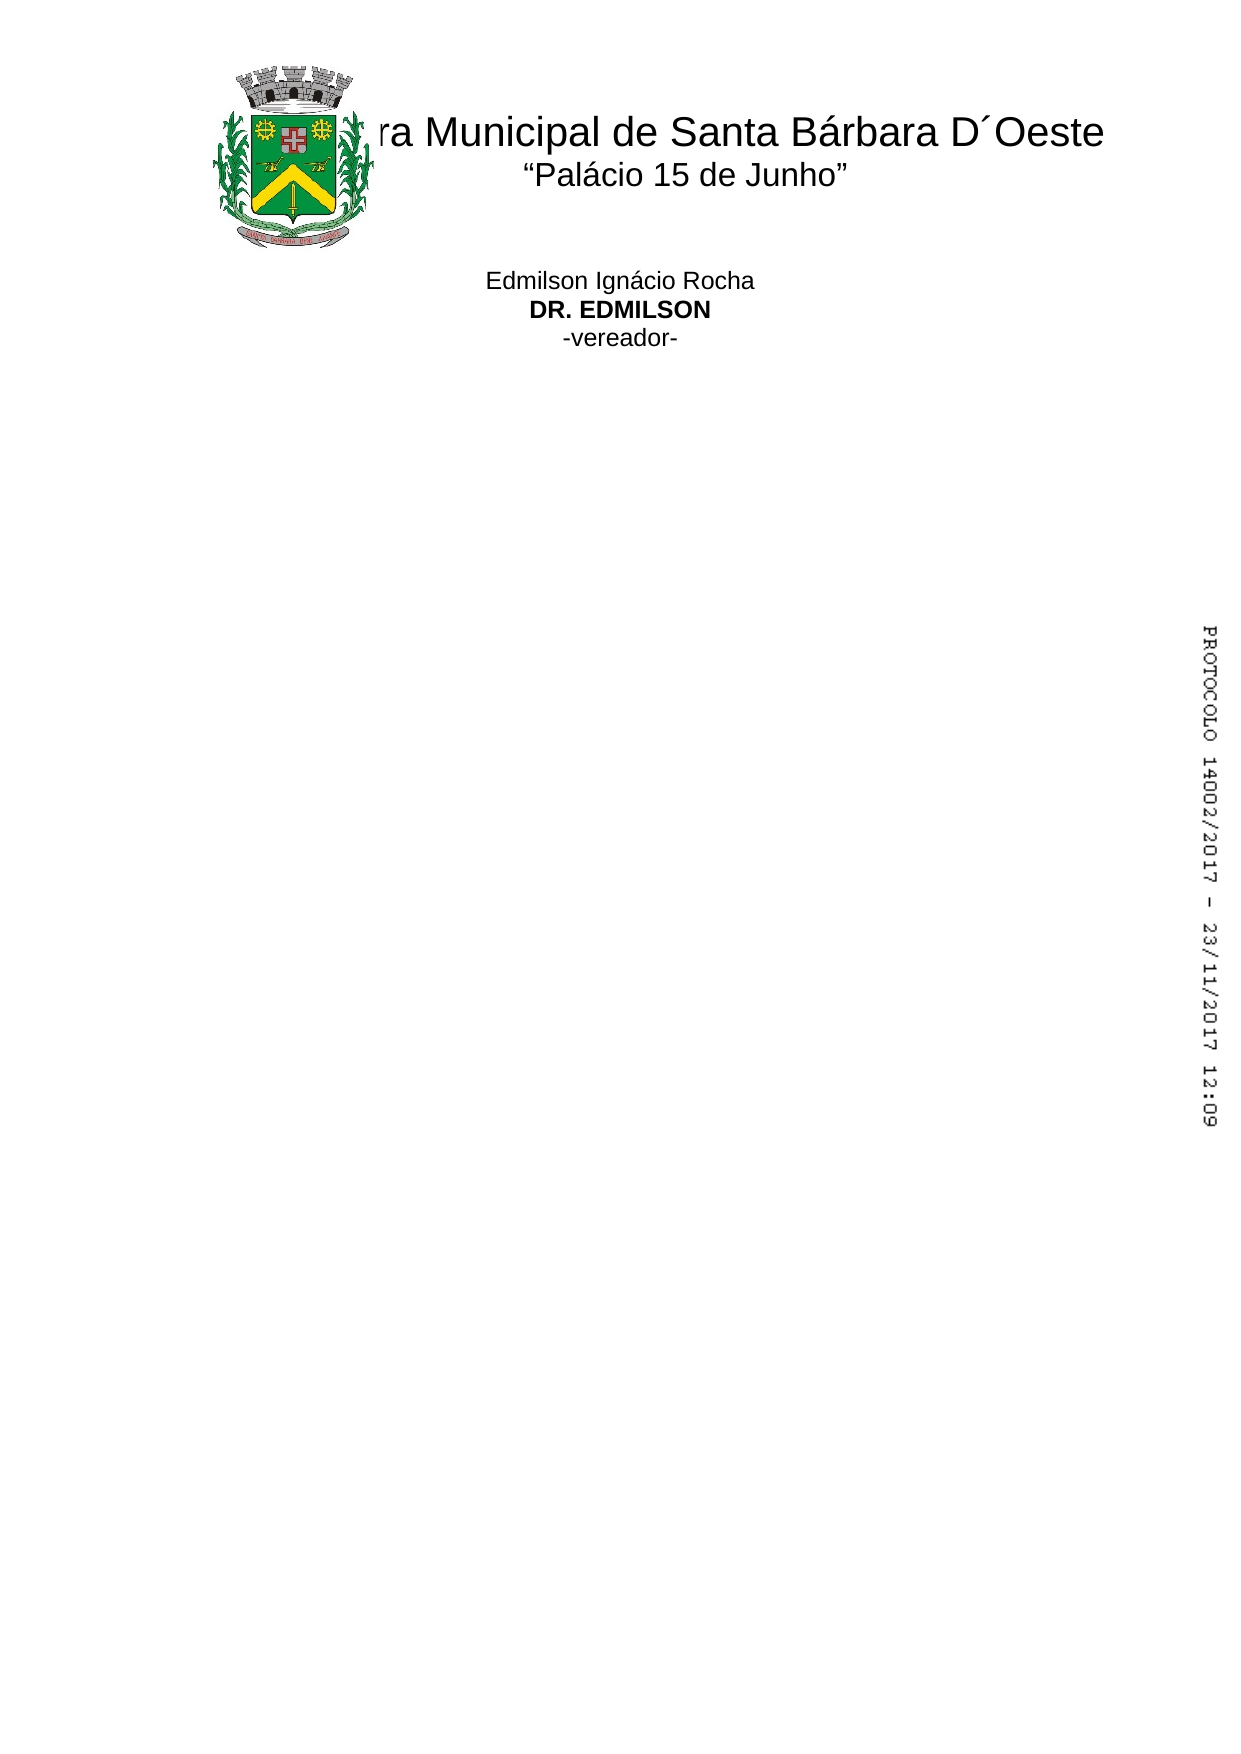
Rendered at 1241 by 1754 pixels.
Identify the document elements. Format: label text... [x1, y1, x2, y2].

text Edmilson Ignácio Rocha [177, 266, 1063, 294]
picture [1177, 623, 1241, 1131]
text -vereador- [177, 323, 1063, 352]
picture [212, 66, 381, 255]
text DR. EDMILSON [177, 294, 1063, 323]
